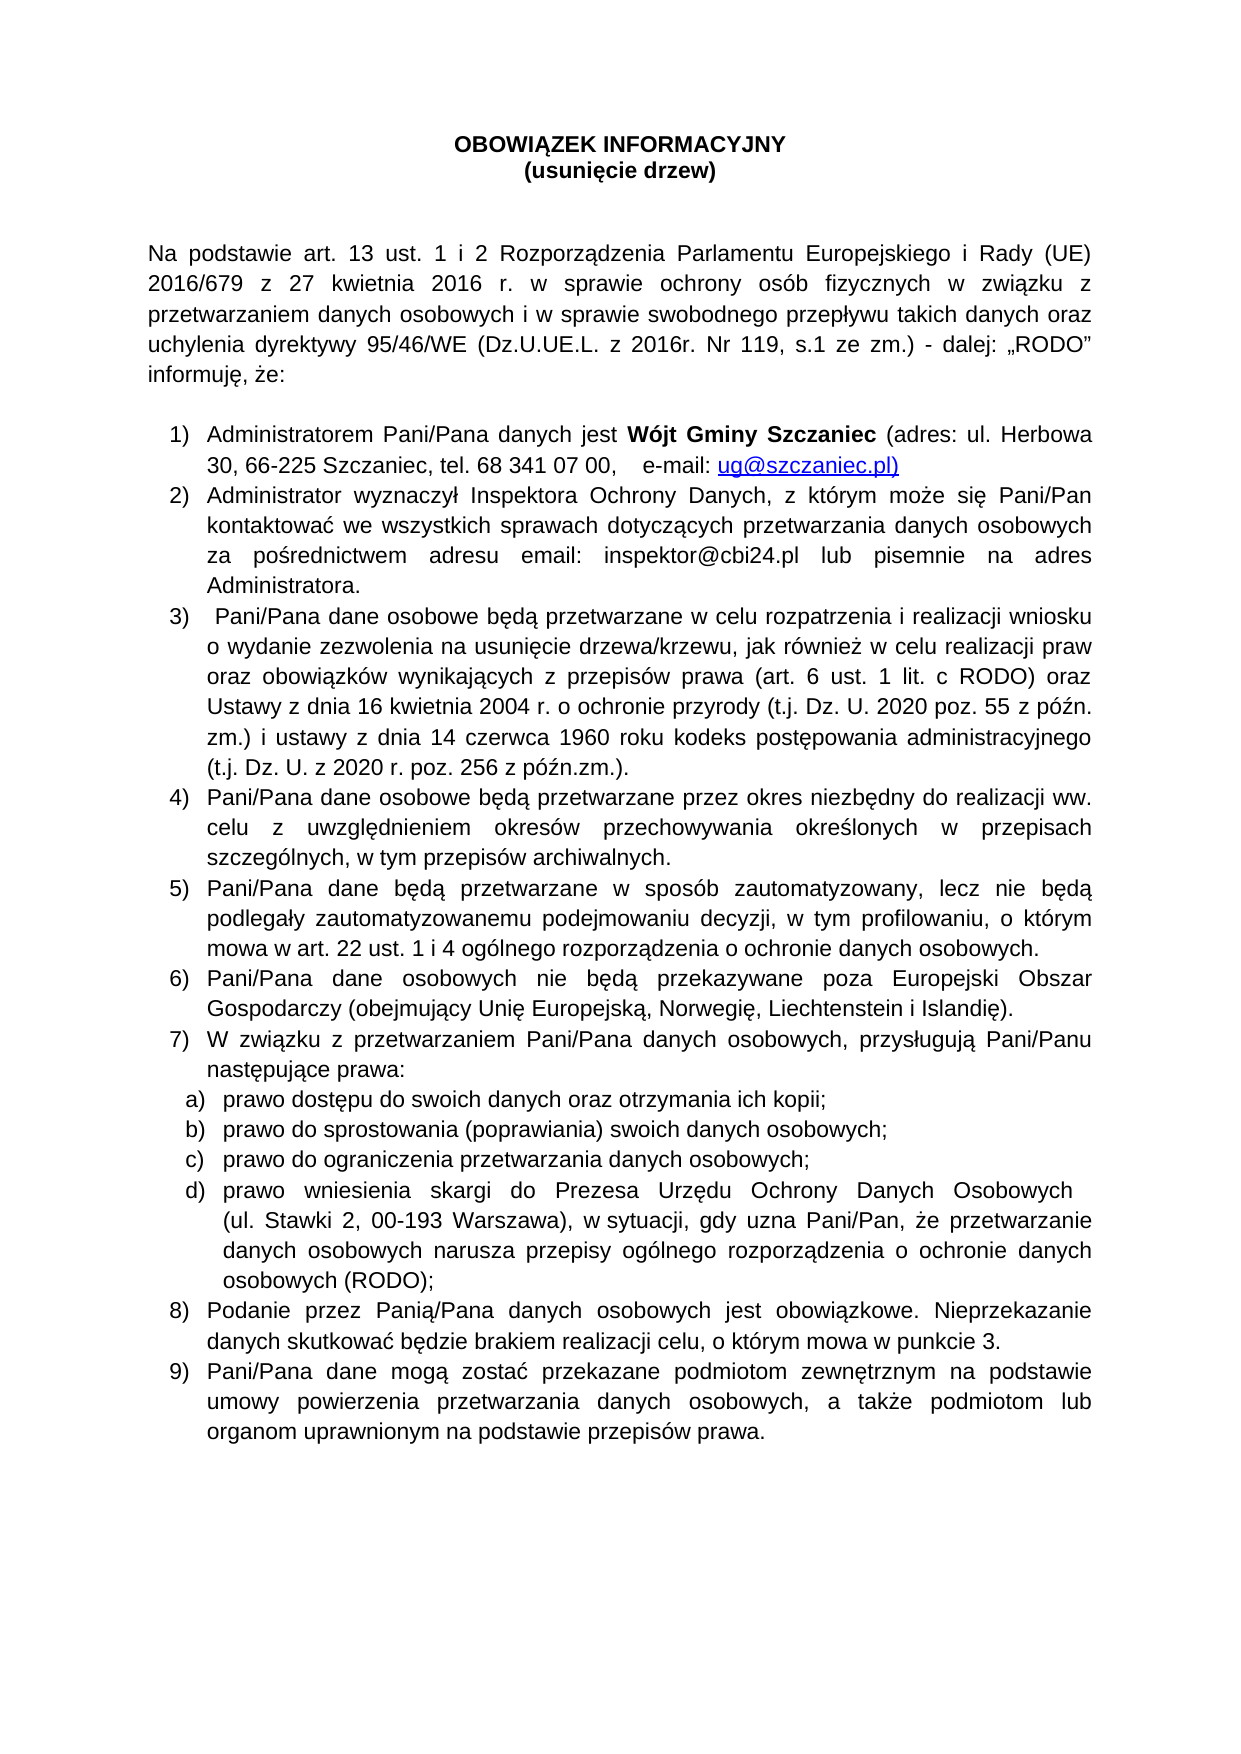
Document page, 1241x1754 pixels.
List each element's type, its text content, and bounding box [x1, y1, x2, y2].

list W związku z przetwarzaniem Pani/Pana danych osobowych, przysługują Pani/Panu następujące prawa: [169, 1026, 1093, 1082]
text OBOWIĄZEK INFORMACYJNY [148, 131, 1093, 157]
list Pani/Pana dane mogą zostać przekazane podmiotom zewnętrznym na podstawie umowy powierzenia przetwarzania danych osobowych, a także podmiotom lub organom uprawnionym na podstawie przepisów prawa. [169, 1358, 1093, 1445]
list Pani/Pana dane osobowych nie będą przekazywane poza Europejski Obszar Gospodarczy (obejmujący Unię Europejską, Norwegię, Liechtenstein i Islandię). [169, 965, 1093, 1022]
list prawo dostępu do swoich danych oraz otrzymania ich kopii; [185, 1086, 1093, 1112]
text (usunięcie drzew) [148, 157, 1093, 184]
list Pani/Pana dane osobowe będą przetwarzane w celu rozpatrzenia i realizacji wniosku o wydanie zezwolenia na usunięcie drzewa/krzewu, jak również w celu realizacji praw oraz obowiązków wynikających z przepisów prawa (art. 6 ust. 1 lit. c RODO) oraz Ustawy z dnia 16 kwietnia 2004 r. o ochronie przyrody (t.j. Dz. U. 2020 poz. 55 z późn. zm.) i ustawy z dnia 14 czerwca 1960 roku kodeks postępowania administracyjnego (t.j. Dz. U. z 2020 r. poz. 256 z późn.zm.). [169, 603, 1093, 780]
text Na podstawie art. 13 ust. 1 i 2 Rozporządzenia Parlamentu Europejskiego i Rady (UE) 2016/679 z 27 kwietnia 2016 r. w sprawie ochrony osób fizycznych w związku z przetwarzaniem danych osobowych i w sprawie swobodnego przepływu takich danych oraz uchylenia dyrektywy 95/46/WE (Dz.U.UE.L. z 2016r. Nr 119, s.1 ze zm.) - dalej: „RODO” informuję, że: [148, 240, 1093, 387]
list Administrator wyznaczył Inspektora Ochrony Danych, z którym może się Pani/Pan kontaktować we wszystkich sprawach dotyczących przetwarzania danych osobowych za pośrednictwem adresu email: inspektor@cbi24.pl lub pisemnie na adres Administratora. [169, 482, 1093, 599]
list Pani/Pana dane osobowe będą przetwarzane przez okres niezbędny do realizacji ww. celu z uwzględnieniem okresów przechowywania określonych w przepisach szczególnych, w tym przepisów archiwalnych. [169, 784, 1093, 871]
list prawo do ograniczenia przetwarzania danych osobowych; [185, 1146, 1093, 1173]
list Pani/Pana dane będą przetwarzane w sposób zautomatyzowany, lecz nie będą podlegały zautomatyzowanemu podejmowaniu decyzji, w tym profilowaniu, o którym mowa w art. 22 ust. 1 i 4 ogólnego rozporządzenia o ochronie danych osobowych. [169, 874, 1093, 961]
list prawo wniesienia skargi do Prezesa Urzędu Ochrony Danych Osobowych (ul. Stawki 2, 00-193 Warszawa), w sytuacji, gdy uzna Pani/Pan, że przetwarzanie danych osobowych narusza przepisy ogólnego rozporządzenia o ochronie danych osobowych (RODO); [185, 1177, 1093, 1294]
list Podanie przez Panią/Pana danych osobowych jest obowiązkowe. Nieprzekazanie danych skutkować będzie brakiem realizacji celu, o którym mowa w punkcie 3. [169, 1297, 1093, 1354]
list Administratorem Pani/Pana danych jest Wójt Gminy Szczaniec (adres: ul. Herbowa 30, 66-225 Szczaniec, tel. 68 341 07 00, e-mail: ug@szczaniec.pl) [169, 421, 1093, 478]
list prawo do sprostowania (poprawiania) swoich danych osobowych; [185, 1116, 1093, 1143]
